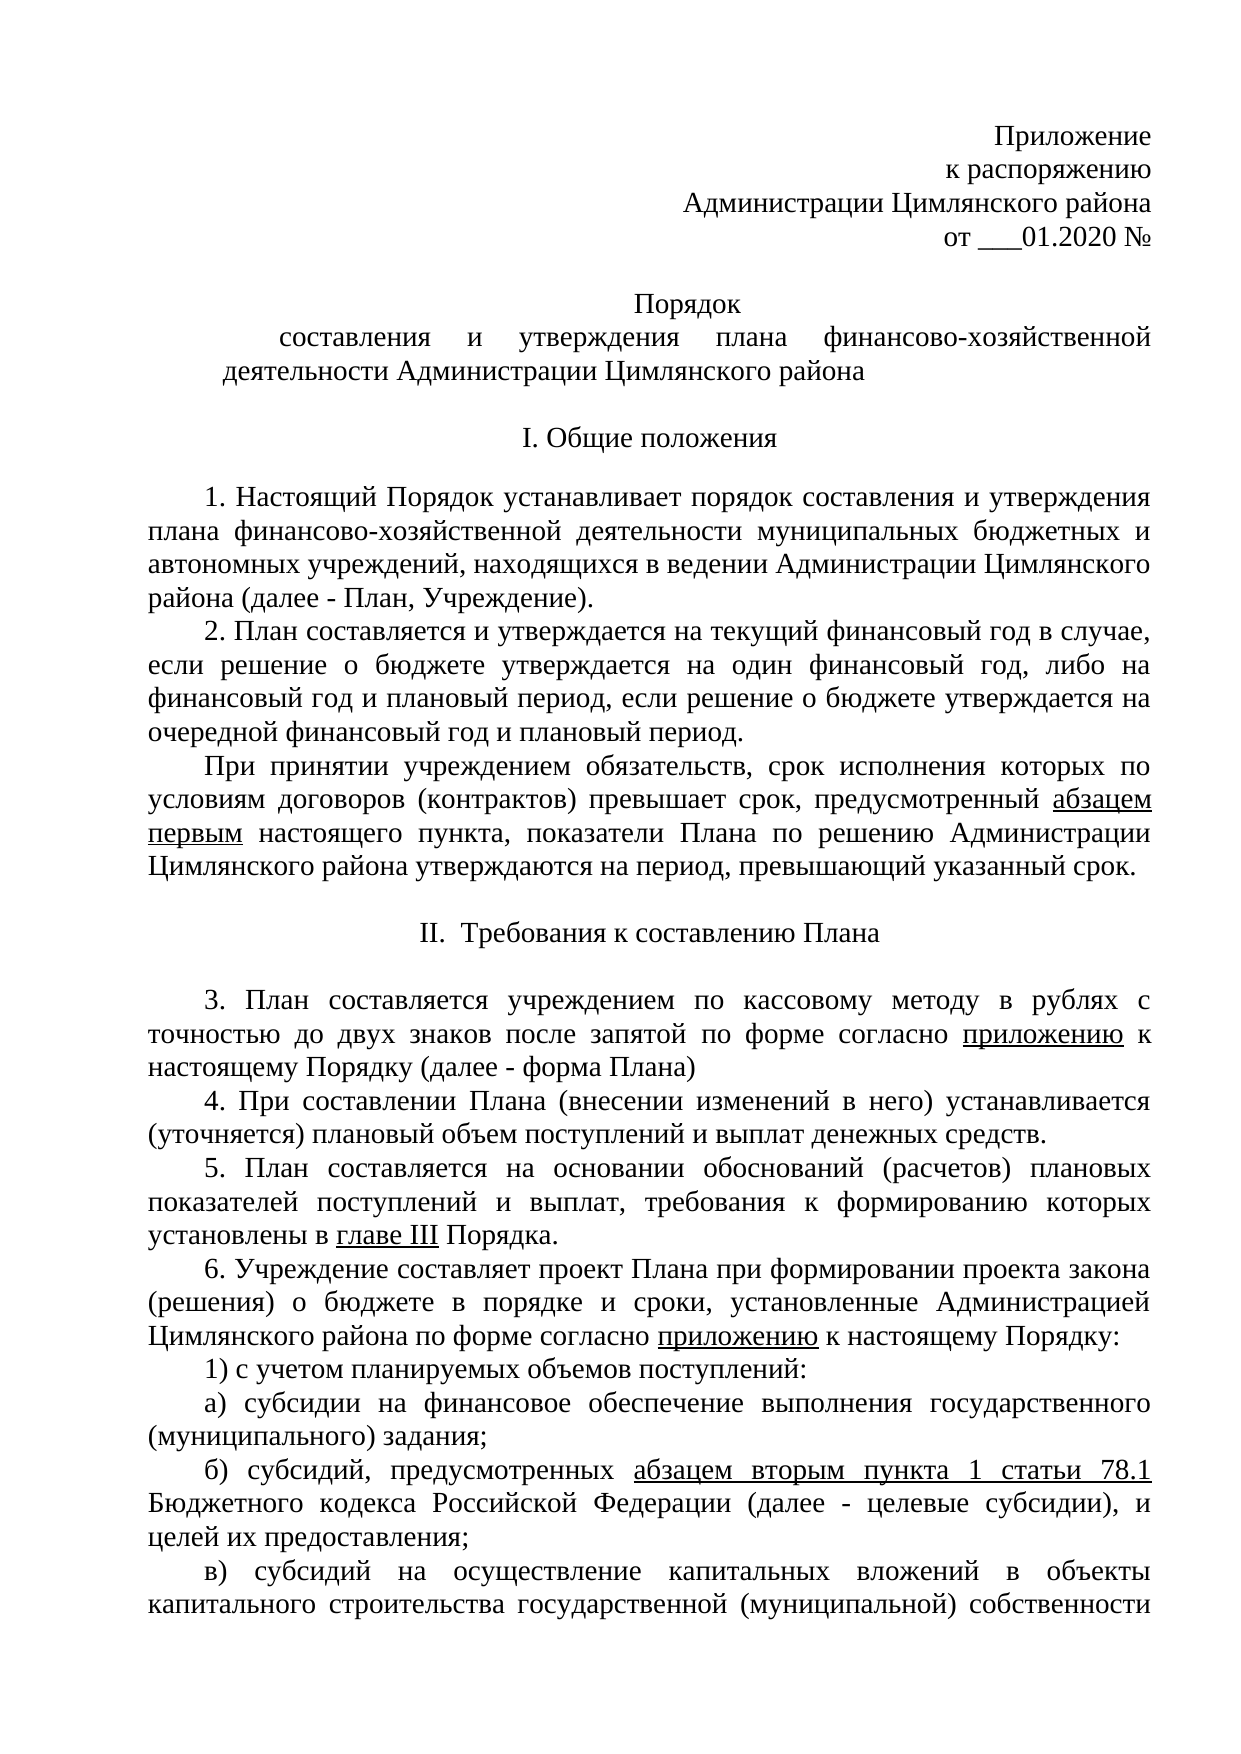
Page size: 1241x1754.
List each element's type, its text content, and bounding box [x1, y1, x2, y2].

text 2. План составляется и утверждается на текущий финансовый год в случае, если решение о бюджете утверждается на один финансовый год, либо на финансовый год и плановый период, если решение о бюджете утверждается на очередной финансовый год и плановый период. [148, 613, 1152, 748]
text 3. План составляется учреждением по кассовому методу в рублях с точностью до двух знаков после запятой по форме согласно приложению к настоящему Порядку (далее - форма Плана) [148, 982, 1152, 1083]
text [148, 1553, 1152, 1620]
text I. Общие положения [148, 420, 1152, 453]
text При принятии учреждением обязательств, срок исполнения которых по условиям договоров (контрактов) превышает срок, предусмотренный абзацем первым настоящего пункта, показатели Плана по решению Администрации Цимлянского района утверждаются на период, превышающий указанный срок. [148, 748, 1152, 882]
text 1) с учетом планируемых объемов поступлений: [148, 1351, 1152, 1385]
text а) субсидии на финансовое обеспечение выполнения государственного (муниципального) задания; [148, 1385, 1152, 1452]
text Приложение [223, 118, 1152, 152]
text составления и утверждения плана финансово-хозяйственной деятельности Администрации Цимлянского района [223, 319, 1152, 386]
text 6. Учреждение составляет проект Плана при формировании проекта закона (решения) о бюджете в порядке и сроки, установленные Администрацией Цимлянского района по форме согласно приложению к настоящему Порядку: [148, 1251, 1152, 1351]
text б) субсидий, предусмотренных абзацем вторым пункта 1 статьи 78.1 Бюджетного кодекса Российской Федерации (далее - целевые субсидии), и целей их предоставления; [148, 1452, 1152, 1553]
text от ___01.2020 № [148, 219, 1152, 252]
title Порядок [223, 286, 1152, 319]
text 4. При составлении Плана (внесении изменений в него) устанавливается (уточняется) плановый объем поступлений и выплат денежных средств. [148, 1083, 1152, 1150]
text 5. План составляется на основании обоснований (расчетов) плановых показателей поступлений и выплат, требования к формированию которых установлены в главе III Порядка. [148, 1150, 1152, 1251]
text Администрации Цимлянского района [223, 185, 1152, 219]
text к распоряжению [223, 152, 1152, 185]
text 1. Настоящий Порядок устанавливает порядок составления и утверждения плана финансово-хозяйственной деятельности муниципальных бюджетных и автономных учреждений, находящихся в ведении Администрации Цимлянского района (далее - План, Учреждение). [148, 479, 1152, 613]
text II. Требования к составлению Плана [148, 915, 1152, 949]
